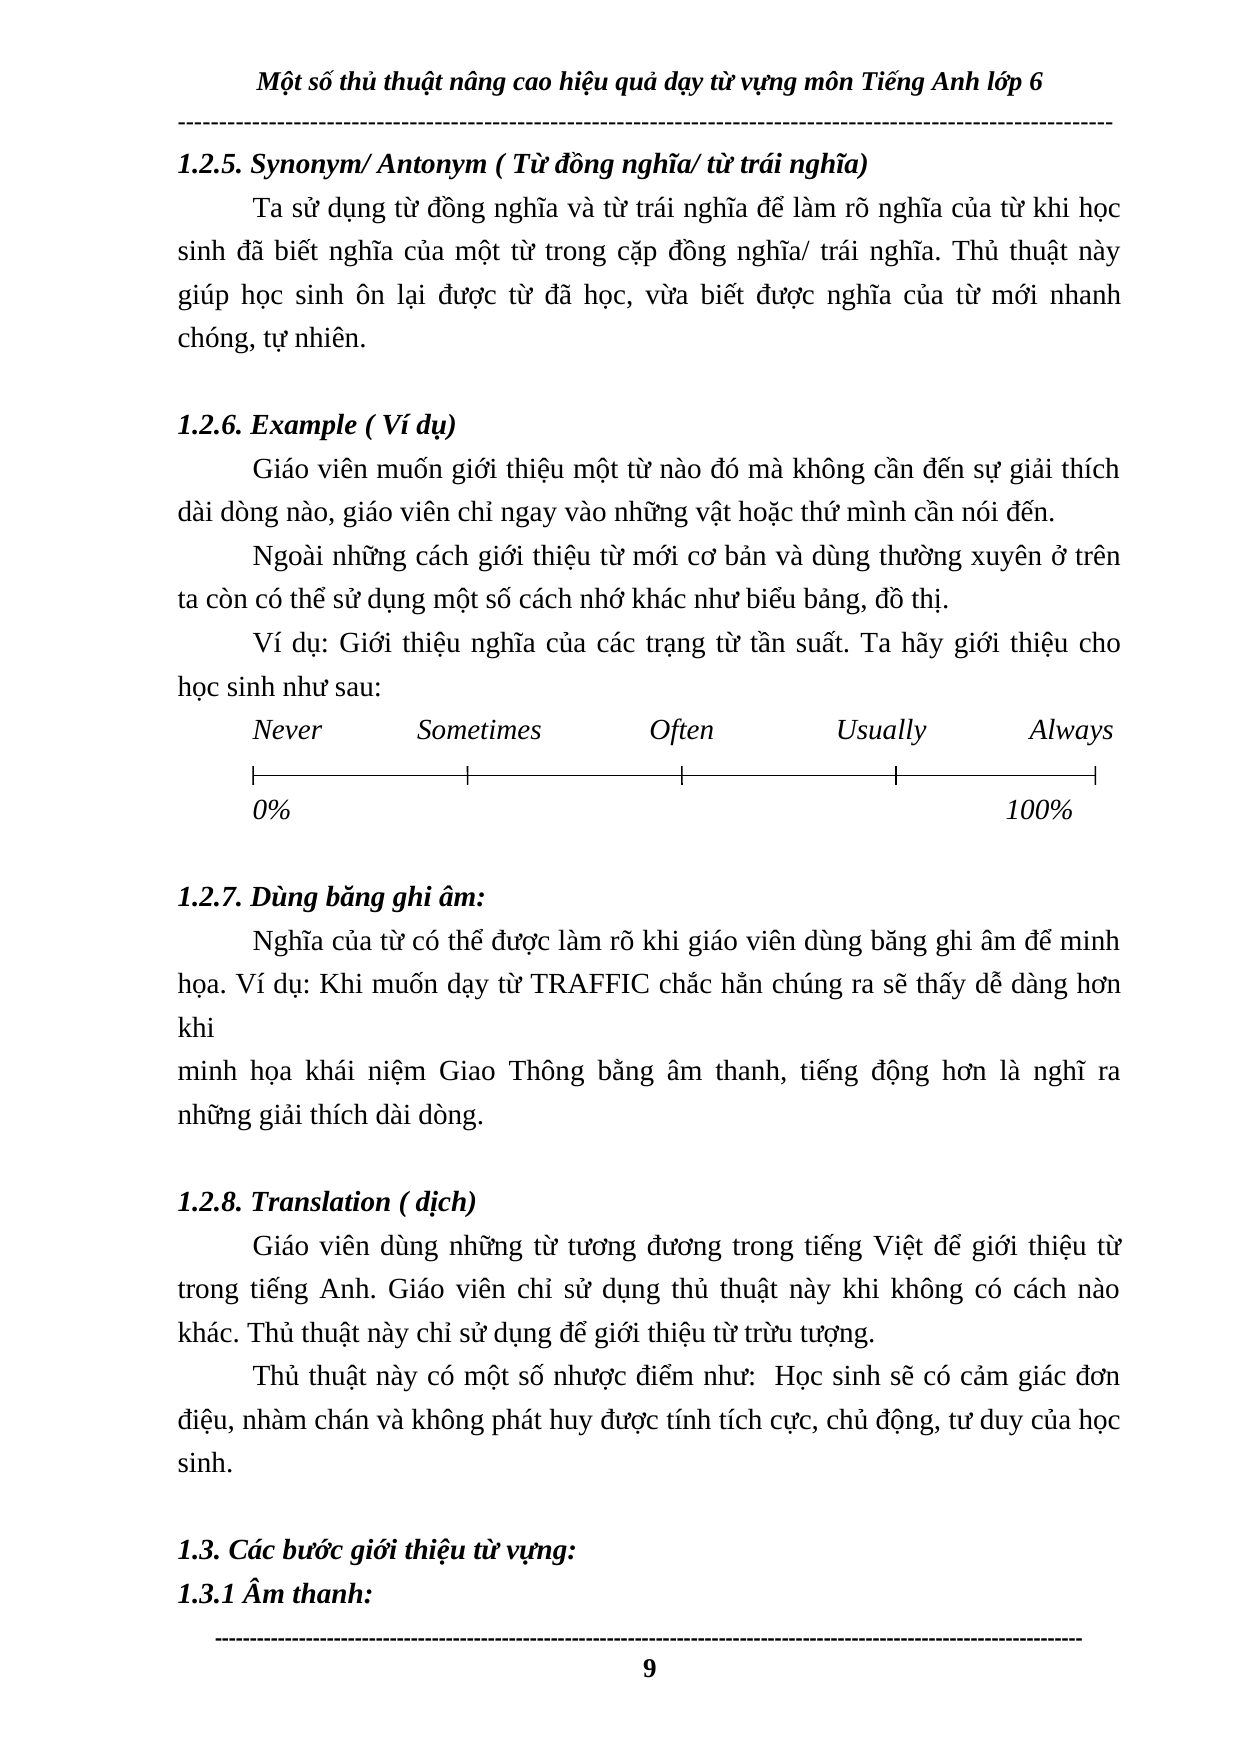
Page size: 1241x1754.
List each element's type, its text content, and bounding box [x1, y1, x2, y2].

text 1.3. Các bước giới thiệu từ vựng: [177, 1532, 1122, 1566]
text Ta sử dụng từ đồng nghĩa và từ trái nghĩa để làm rõ nghĩa của từ khi học sinh đã biết nghĩa của một từ trong cặp đồng nghĩa/ trái nghĩa. Thủ thuật này giúp học sinh ôn lại được từ đã học, vừa biết được nghĩa của từ mới nhanh chóng, tự nhiên. [177, 190, 1122, 354]
text Ngoài những cách giới thiệu từ mới cơ bản và dùng thường xuyên ở trên ta còn có thể sử dụng một số cách nhớ khác như biểu bảng, đồ thị. [177, 538, 1122, 615]
text 0% 100% [177, 792, 1122, 826]
text 1.2.5. Synonym/ Antonym ( Từ đồng nghĩa/ từ trái nghĩa) [177, 146, 1122, 180]
text 1.2.6. Example ( Ví dụ) [177, 407, 1122, 441]
text 1.2.8. Translation ( dịch) [177, 1184, 1122, 1218]
text 1.2.7. Dùng băng ghi âm: [177, 879, 1122, 913]
text Thủ thuật này có một số nhược điểm như: Học sinh sẽ có cảm giác đơn điệu, nhàm chán và không phát huy được tính tích cực, chủ động, tư duy của học sinh. [177, 1358, 1122, 1479]
text Never Sometimes Often Usually Always [177, 712, 1122, 746]
text minh họa khái niệm Giao Thông bằng âm thanh, tiếng động hơn là nghĩ ra những giải thích dài dòng. [177, 1053, 1122, 1131]
text Giáo viên dùng những từ tương đương trong tiếng Việt để giới thiệu từ trong tiếng Anh. Giáo viên chỉ sử dụng thủ thuật này khi không có cách nào khác. Thủ thuật này chỉ sử dụng để giới thiệu từ trừu tượng. [177, 1228, 1122, 1348]
text Ví dụ: Giới thiệu nghĩa của các trạng từ tần suất. Ta hãy giới thiệu cho học sinh như sau: [177, 625, 1122, 702]
text Nghĩa của từ có thể được làm rõ khi giáo viên dùng băng ghi âm để minh họa. Ví dụ: Khi muốn dạy từ TRAFFIC chắc hẳn chúng ra sẽ thấy dễ dàng hơn khi [177, 923, 1122, 1043]
text Giáo viên muốn giới thiệu một từ nào đó mà không cần đến sự giải thích dài dòng nào, giáo viên chỉ ngay vào những vật hoặc thứ mình cần nói đến. [177, 451, 1122, 528]
text 1.3.1 Âm thanh: [177, 1576, 1122, 1609]
